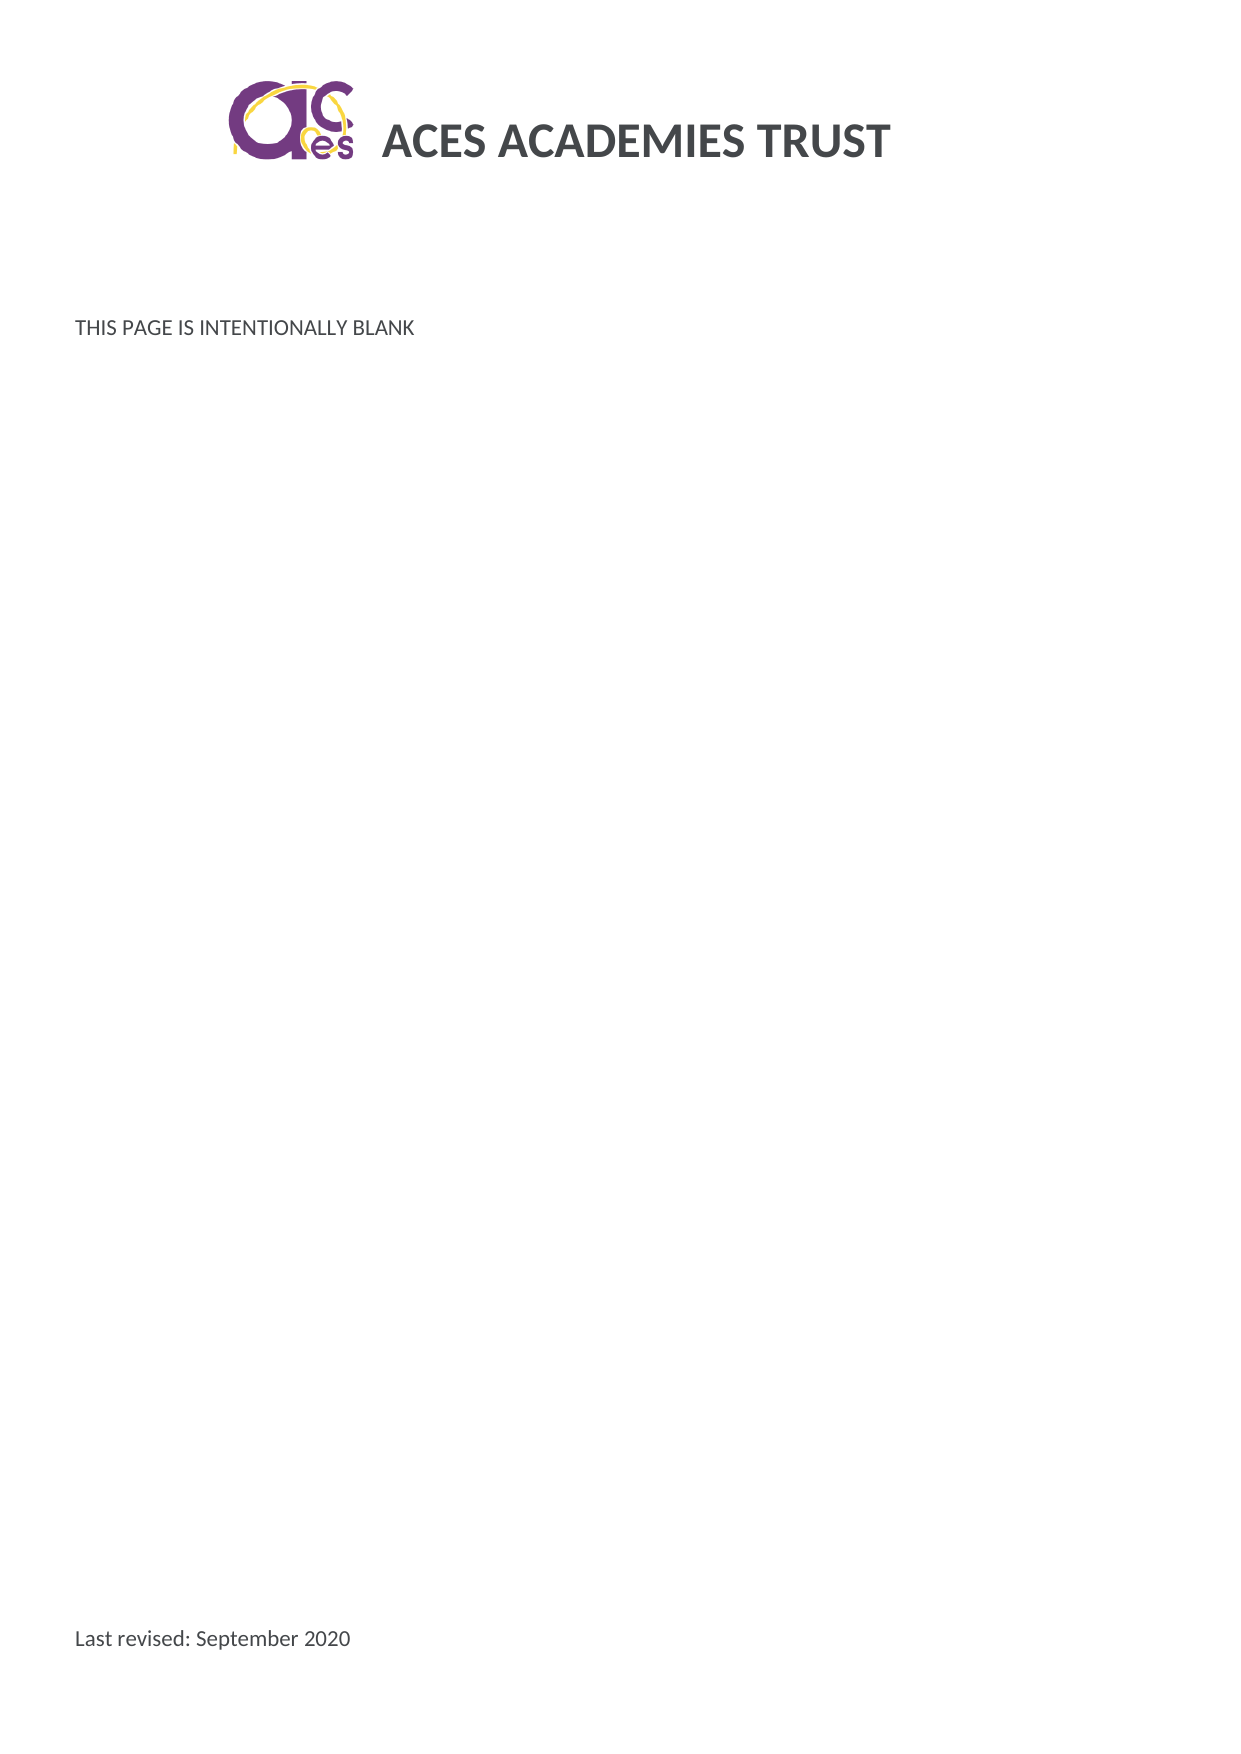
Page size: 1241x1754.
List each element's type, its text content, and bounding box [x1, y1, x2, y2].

text THIS PAGE IS INTENTIONALLY BLANK [75, 313, 1165, 341]
picture [226, 73, 360, 167]
